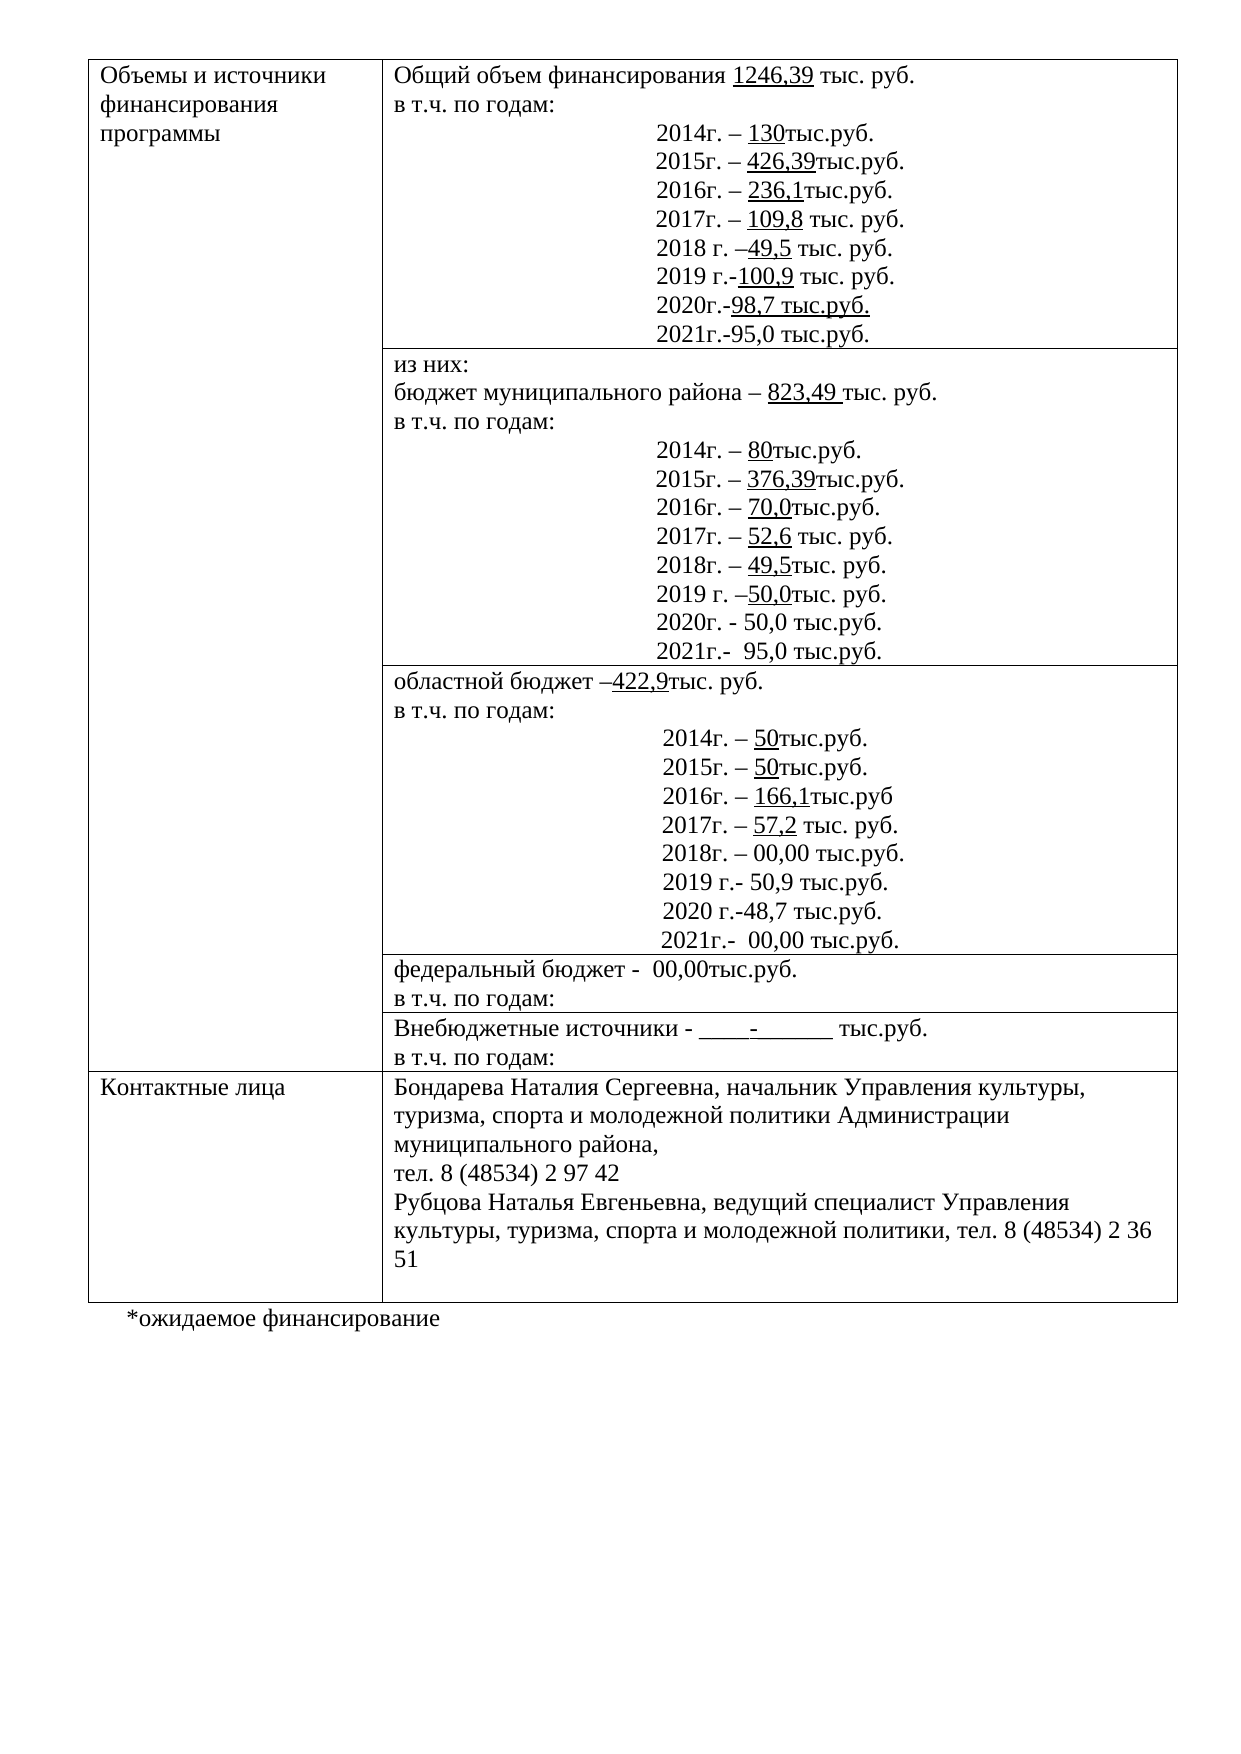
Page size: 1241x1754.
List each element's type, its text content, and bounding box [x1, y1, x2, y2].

list *ожидаемое финансирование [89, 1303, 473, 1331]
table_cell областной бюджет –422,9тыс. руб. в т.ч. по годам: 2014г. – 50тыс.руб. 2015г. – 50тыс.руб. 2016г. – 166,1тыс.руб 2017г. – 57,2 тыс. руб. 2018г. – 00,00 тыс.руб. 2019 г.- 50,9 тыс.руб. 2020 г.-48,7 тыс.руб. 2021г.- 00,00 тыс.руб. [383, 666, 1177, 953]
table_cell Внебюджетные источники - ____-______ тыс.руб. в т.ч. по годам: [383, 1013, 1177, 1071]
table_cell из них: бюджет муниципального района – 823,49 тыс. руб. в т.ч. по годам: 2014г. – 80тыс.руб. 2015г. – 376,39тыс.руб. 2016г. – 70,0тыс.руб. 2017г. – 52,6 тыс. руб. 2018г. – 49,5тыс. руб. 2019 г. –50,0тыс. руб. 2020г. - 50,0 тыс.руб. 2021г.- 95,0 тыс.руб. [383, 349, 1177, 665]
table_cell Общий объем финансирования 1246,39 тыс. руб. в т.ч. по годам: 2014г. – 130тыс.руб. 2015г. – 426,39тыс.руб. 2016г. – 236,1тыс.руб. 2017г. – 109,8 тыс. руб. 2018 г. –49,5 тыс. руб. 2019 г.-100,9 тыс. руб. 2020г.-98,7 тыс.руб. 2021г.-95,0 тыс.руб. [383, 60, 1177, 348]
table_cell Контактные лица [89, 1072, 382, 1302]
table_cell федеральный бюджет - 00,00тыс.руб. в т.ч. по годам: [383, 955, 1177, 1012]
table_cell Объемы и источники финансирования программы [89, 60, 382, 1071]
table_cell Бондарева Наталия Сергеевна, начальник Управления культуры, туризма, спорта и молодежной политики Администрации муниципального района, тел. 8 (48534) 2 97 42 Рубцова Наталья Евгеньевна, ведущий специалист Управления культуры, туризма, спорта и молодежной политики, тел. 8 (48534) 2 36 51 [383, 1072, 1177, 1302]
